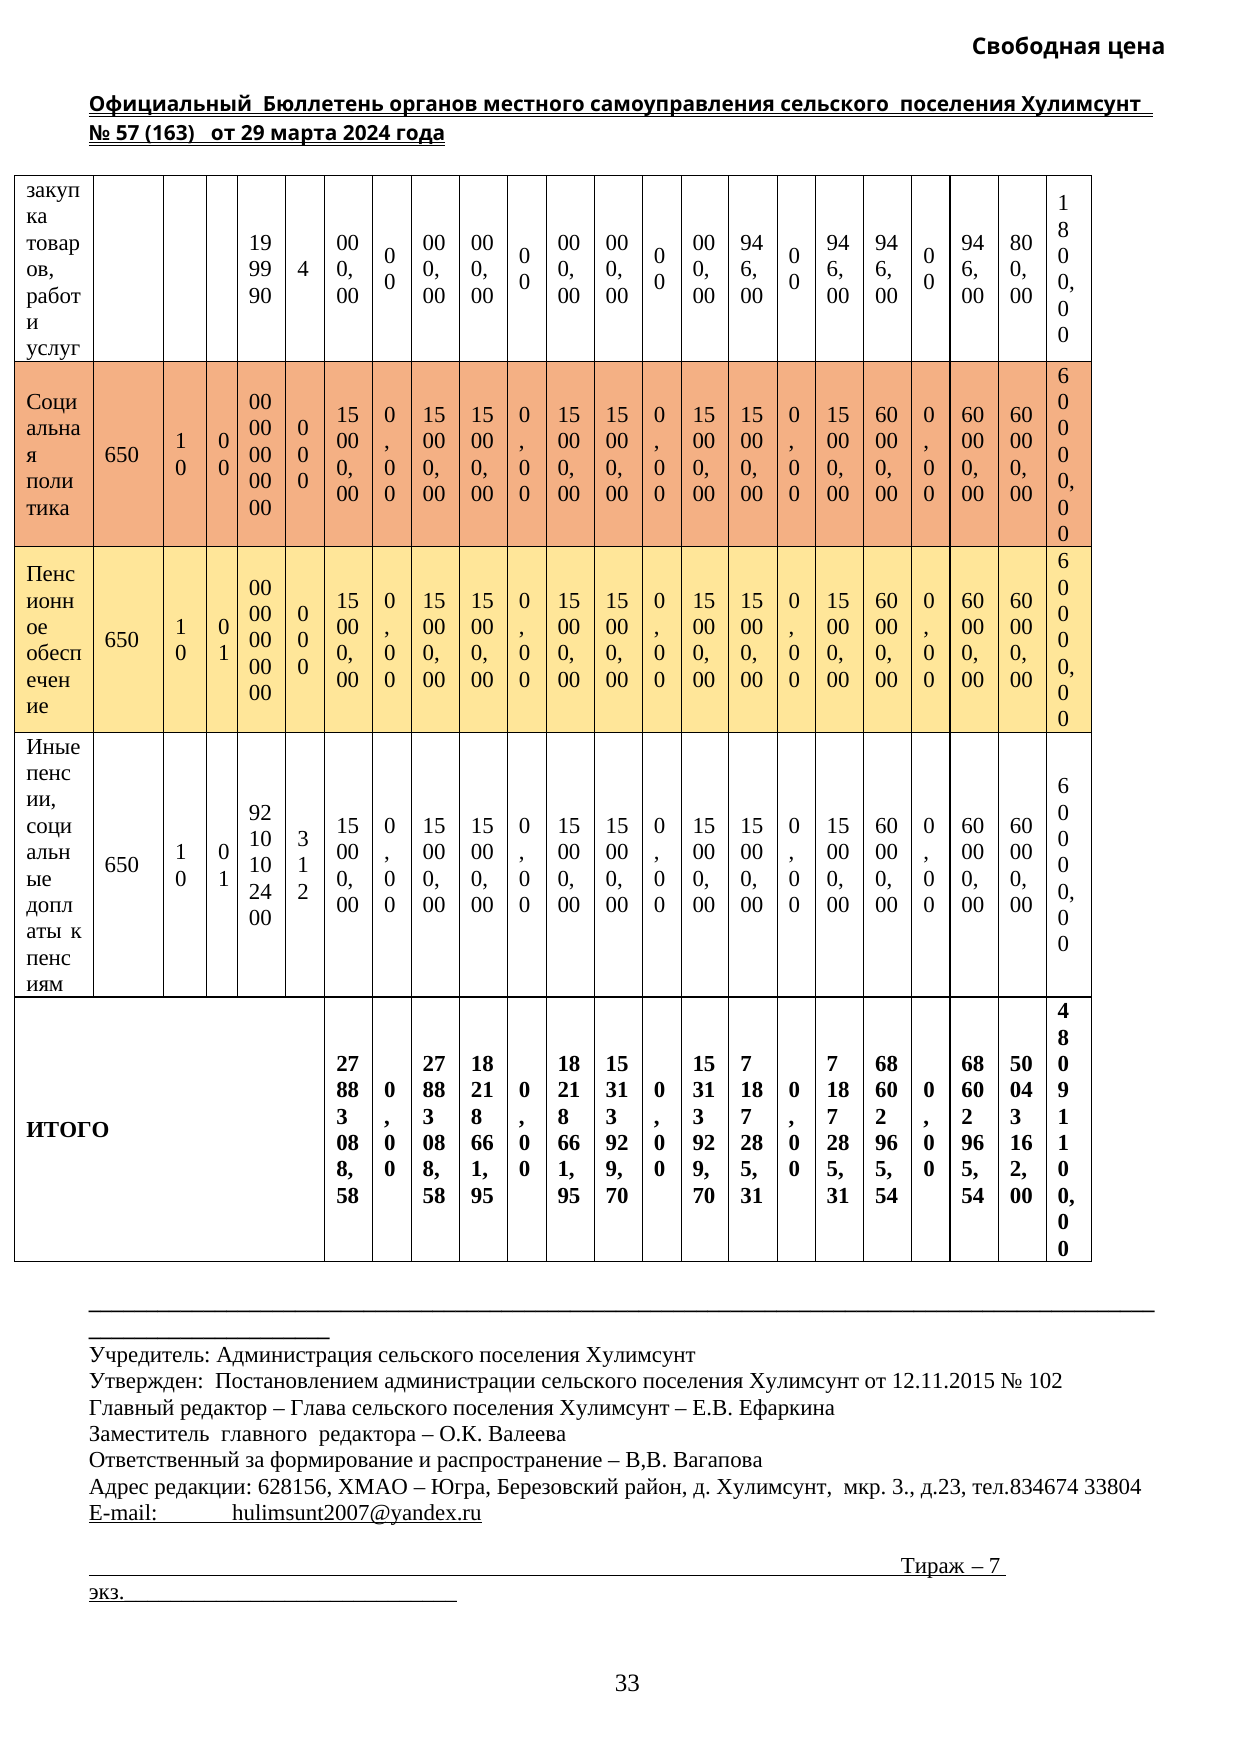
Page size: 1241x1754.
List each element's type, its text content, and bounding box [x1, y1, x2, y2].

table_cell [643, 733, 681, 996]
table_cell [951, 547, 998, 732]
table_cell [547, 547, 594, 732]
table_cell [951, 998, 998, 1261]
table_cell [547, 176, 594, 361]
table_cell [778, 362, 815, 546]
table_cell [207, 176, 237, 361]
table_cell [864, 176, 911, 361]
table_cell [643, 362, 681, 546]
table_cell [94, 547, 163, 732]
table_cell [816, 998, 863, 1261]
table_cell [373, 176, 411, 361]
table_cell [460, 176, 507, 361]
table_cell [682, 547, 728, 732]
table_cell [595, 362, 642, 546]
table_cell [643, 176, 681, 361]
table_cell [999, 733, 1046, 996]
text E-mail: hulimsunt2007@yandex.ru [89, 1499, 1165, 1526]
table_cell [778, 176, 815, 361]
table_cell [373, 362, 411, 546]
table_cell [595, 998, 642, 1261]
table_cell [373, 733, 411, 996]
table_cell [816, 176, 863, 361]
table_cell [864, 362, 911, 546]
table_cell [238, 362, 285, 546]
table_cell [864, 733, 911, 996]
text Тираж – 7 экз._____________________________ [89, 1552, 1165, 1604]
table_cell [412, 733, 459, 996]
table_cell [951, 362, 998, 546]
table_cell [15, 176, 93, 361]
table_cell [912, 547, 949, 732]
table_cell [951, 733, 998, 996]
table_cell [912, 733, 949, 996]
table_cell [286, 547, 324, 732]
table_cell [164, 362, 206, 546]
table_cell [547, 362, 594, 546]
text Главный редактор – Глава сельского поселения Хулимсунт – Е.В. Ефаркина [89, 1394, 1165, 1420]
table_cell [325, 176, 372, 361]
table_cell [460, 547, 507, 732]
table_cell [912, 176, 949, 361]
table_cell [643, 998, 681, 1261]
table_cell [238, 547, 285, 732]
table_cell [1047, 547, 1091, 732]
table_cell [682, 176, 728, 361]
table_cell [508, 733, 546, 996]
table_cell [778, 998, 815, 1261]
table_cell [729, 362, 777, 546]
text Заместитель главного редактора – О.К. Валеева [89, 1420, 1165, 1446]
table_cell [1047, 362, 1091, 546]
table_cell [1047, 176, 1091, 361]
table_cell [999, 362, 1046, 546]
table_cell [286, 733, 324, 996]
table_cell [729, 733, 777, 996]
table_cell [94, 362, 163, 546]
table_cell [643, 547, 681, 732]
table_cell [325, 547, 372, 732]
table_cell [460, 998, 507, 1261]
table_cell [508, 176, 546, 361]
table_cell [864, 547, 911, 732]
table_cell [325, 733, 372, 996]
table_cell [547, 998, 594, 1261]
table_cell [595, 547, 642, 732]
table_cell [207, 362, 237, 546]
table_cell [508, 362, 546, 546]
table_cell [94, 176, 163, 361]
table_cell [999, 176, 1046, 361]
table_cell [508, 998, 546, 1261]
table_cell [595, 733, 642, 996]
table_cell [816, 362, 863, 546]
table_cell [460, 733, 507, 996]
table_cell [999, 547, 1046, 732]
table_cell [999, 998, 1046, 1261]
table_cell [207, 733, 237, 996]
text Адрес редакции: 628156, ХМАО – Югра, Березовский район, д. Хулимсунт, мкр. 3., д.23, тел.834674 33804 [89, 1473, 1165, 1499]
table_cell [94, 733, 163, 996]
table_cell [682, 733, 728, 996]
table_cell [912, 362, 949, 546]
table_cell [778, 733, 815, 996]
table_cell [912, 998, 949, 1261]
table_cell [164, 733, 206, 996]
text Учредитель: Администрация сельского поселения Хулимсунт [89, 1341, 1165, 1367]
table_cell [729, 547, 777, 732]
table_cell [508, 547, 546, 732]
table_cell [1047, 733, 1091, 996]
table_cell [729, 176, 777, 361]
text Ответственный за формирование и распространение – В,В. Вагапова [89, 1446, 1165, 1473]
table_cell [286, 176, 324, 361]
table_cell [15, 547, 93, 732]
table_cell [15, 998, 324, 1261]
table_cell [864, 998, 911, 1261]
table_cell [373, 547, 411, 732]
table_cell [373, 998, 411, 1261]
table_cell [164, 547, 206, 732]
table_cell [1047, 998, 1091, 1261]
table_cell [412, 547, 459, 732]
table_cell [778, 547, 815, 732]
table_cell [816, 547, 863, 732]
text __________________________________________________________________________________________________________________ [89, 1288, 1165, 1341]
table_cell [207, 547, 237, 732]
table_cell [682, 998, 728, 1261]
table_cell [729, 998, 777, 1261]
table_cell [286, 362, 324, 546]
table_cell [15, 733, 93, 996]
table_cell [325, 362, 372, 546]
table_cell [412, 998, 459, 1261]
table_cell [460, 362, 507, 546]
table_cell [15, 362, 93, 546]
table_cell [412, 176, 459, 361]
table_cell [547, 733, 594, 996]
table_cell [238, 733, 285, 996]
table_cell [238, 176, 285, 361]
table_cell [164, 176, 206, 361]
text Утвержден: Постановлением администрации сельского поселения Хулимсунт от 12.11.2015 № 102 [89, 1367, 1165, 1394]
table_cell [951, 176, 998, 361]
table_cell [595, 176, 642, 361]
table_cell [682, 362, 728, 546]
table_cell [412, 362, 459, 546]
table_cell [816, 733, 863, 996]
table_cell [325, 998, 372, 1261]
